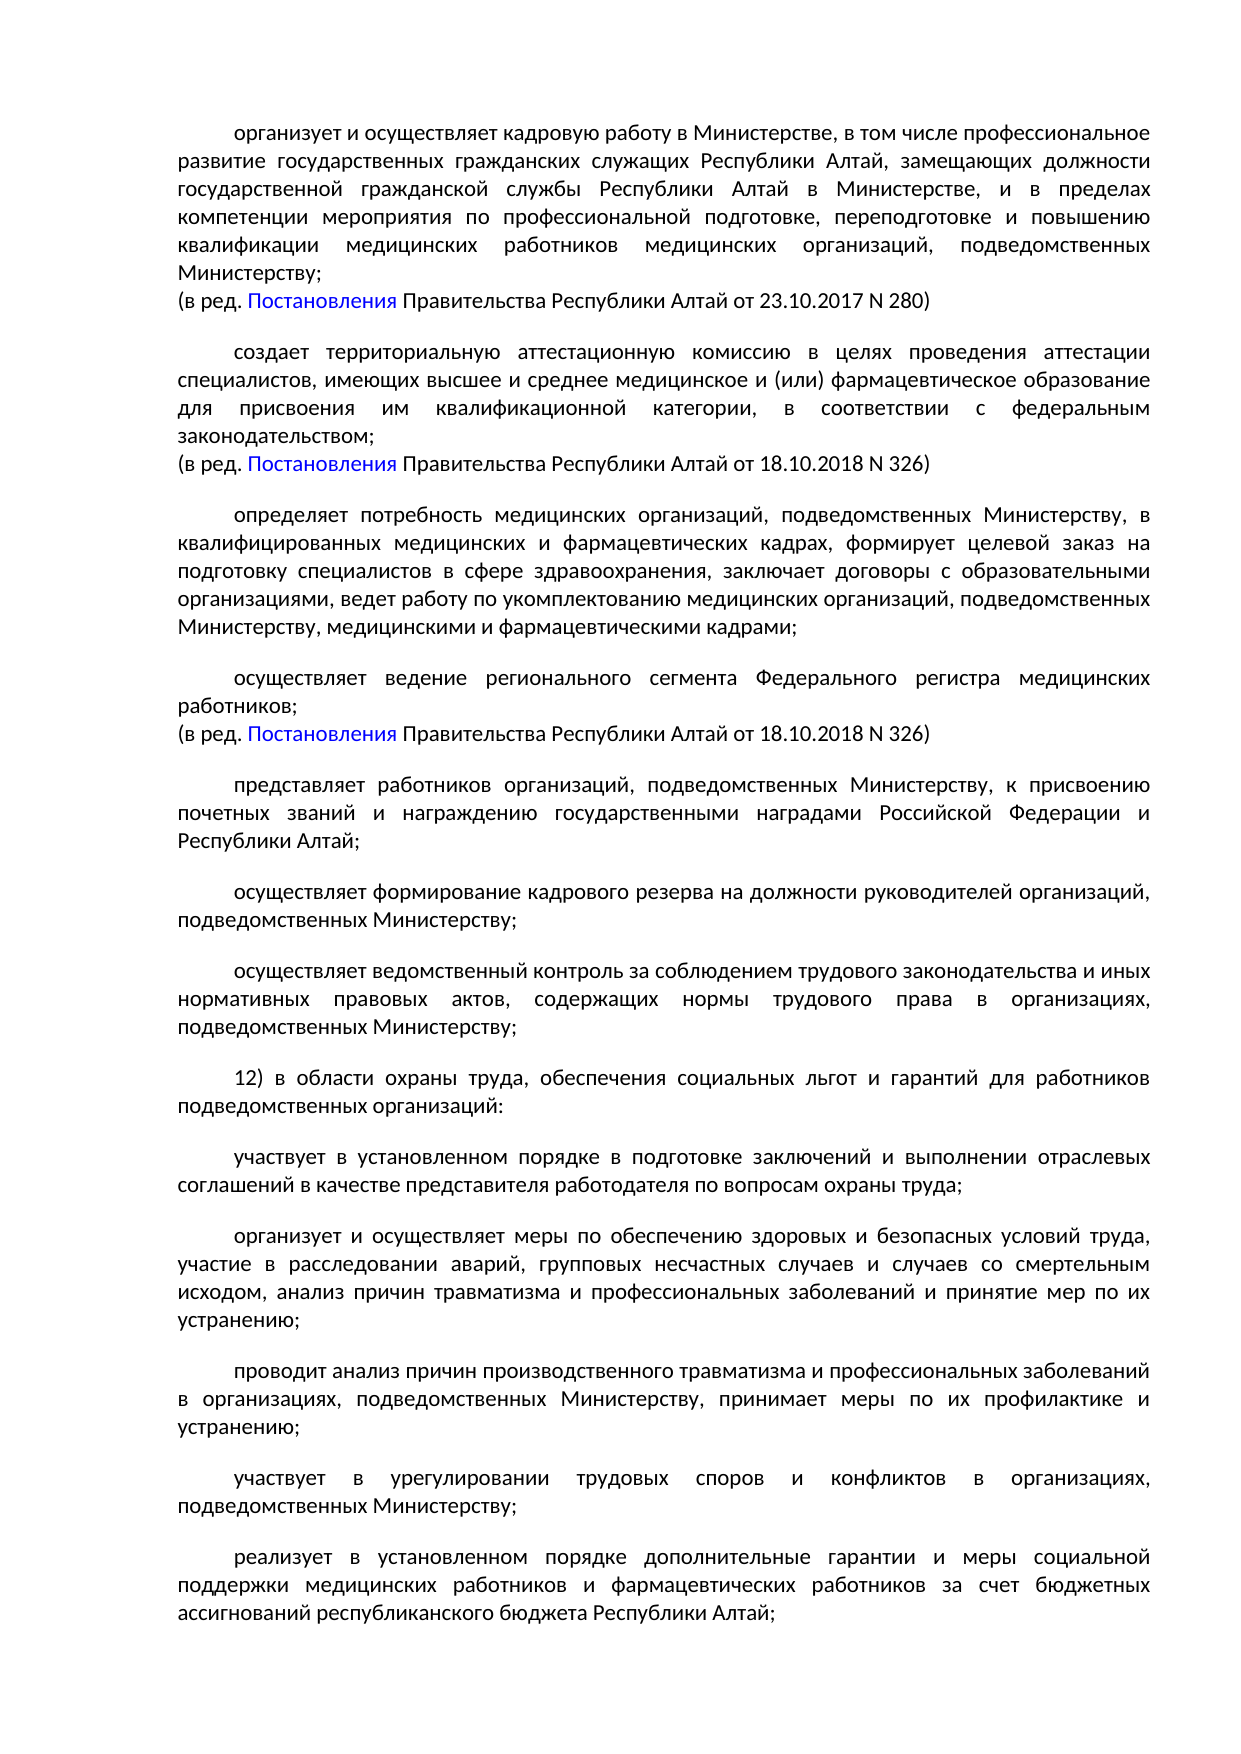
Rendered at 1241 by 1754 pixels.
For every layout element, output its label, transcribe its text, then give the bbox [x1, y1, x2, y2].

text реализует в установленном порядке дополнительные гарантии и меры социальной поддержки медицинских работников и фармацевтических работников за счет бюджетных ассигнований республиканского бюджета Республики Алтай; [177, 1542, 1152, 1626]
text организует и осуществляет кадровую работу в Министерстве, в том числе профессиональное развитие государственных гражданских служащих Республики Алтай, замещающих должности государственной гражданской службы Республики Алтай в Министерстве, и в пределах компетенции мероприятия по профессиональной подготовке, переподготовке и повышению квалификации медицинских работников медицинских организаций, подведомственных Министерству; [177, 118, 1152, 286]
text организует и осуществляет меры по обеспечению здоровых и безопасных условий труда, участие в расследовании аварий, групповых несчастных случаев и случаев со смертельным исходом, анализ причин травматизма и профессиональных заболеваний и принятие мер по их устранению; [177, 1221, 1152, 1333]
text (в ред. Постановления Правительства Республики Алтай от 18.10.2018 N 326) [177, 449, 1152, 477]
text участвует в урегулировании трудовых споров и конфликтов в организациях, подведомственных Министерству; [177, 1463, 1152, 1519]
text осуществляет ведение регионального сегмента Федерального регистра медицинских работников; [177, 663, 1152, 719]
text 12) в области охраны труда, обеспечения социальных льгот и гарантий для работников подведомственных организаций: [177, 1063, 1152, 1119]
text проводит анализ причин производственного травматизма и профессиональных заболеваний в организациях, подведомственных Министерству, принимает меры по их профилактике и устранению; [177, 1356, 1152, 1440]
text представляет работников организаций, подведомственных Министерству, к присвоению почетных званий и награждению государственными наградами Российской Федерации и Республики Алтай; [177, 770, 1152, 854]
text участвует в установленном порядке в подготовке заключений и выполнении отраслевых соглашений в качестве представителя работодателя по вопросам охраны труда; [177, 1142, 1152, 1198]
text определяет потребность медицинских организаций, подведомственных Министерству, в квалифицированных медицинских и фармацевтических кадрах, формирует целевой заказ на подготовку специалистов в сфере здравоохранения, заключает договоры с образовательными организациями, ведет работу по укомплектованию медицинских организаций, подведомственных Министерству, медицинскими и фармацевтическими кадрами; [177, 500, 1152, 640]
text осуществляет формирование кадрового резерва на должности руководителей организаций, подведомственных Министерству; [177, 877, 1152, 933]
text (в ред. Постановления Правительства Республики Алтай от 18.10.2018 N 326) [177, 719, 1152, 747]
text создает территориальную аттестационную комиссию в целях проведения аттестации специалистов, имеющих высшее и среднее медицинское и (или) фармацевтическое образование для присвоения им квалификационной категории, в соответствии с федеральным законодательством; [177, 337, 1152, 449]
text осуществляет ведомственный контроль за соблюдением трудового законодательства и иных нормативных правовых актов, содержащих нормы трудового права в организациях, подведомственных Министерству; [177, 956, 1152, 1040]
text (в ред. Постановления Правительства Республики Алтай от 23.10.2017 N 280) [177, 286, 1152, 314]
